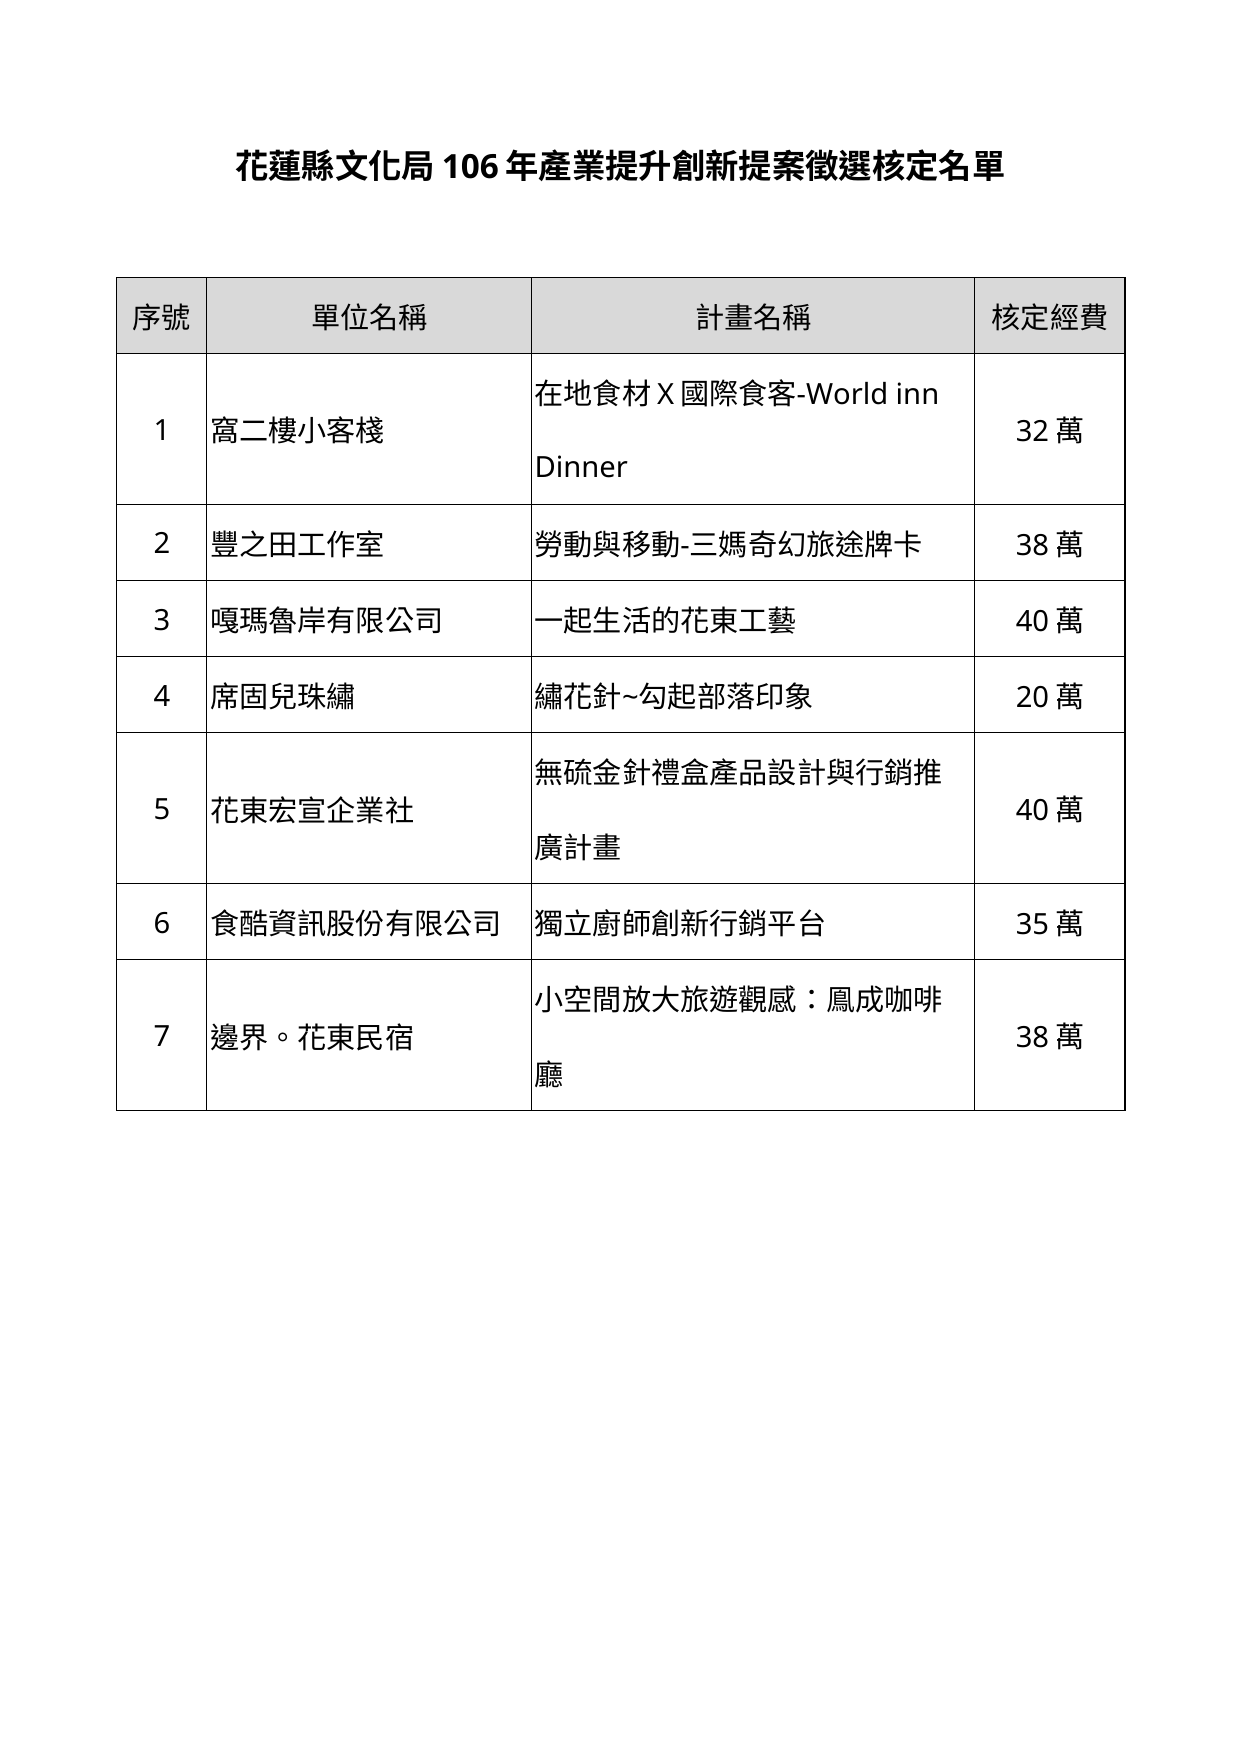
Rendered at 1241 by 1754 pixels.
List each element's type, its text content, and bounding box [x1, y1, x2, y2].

table_cell 7 [117, 960, 206, 1110]
table_cell 小空間放大旅遊觀感：鳯成咖啡廳 [532, 960, 974, 1110]
table_header 單位名稱 [207, 278, 531, 353]
table_cell 20萬 [975, 657, 1124, 732]
table_cell 3 [117, 581, 206, 656]
table_cell 繡花針~勾起部落印象 [532, 657, 974, 732]
table_cell 32萬 [975, 354, 1124, 504]
table_cell 40萬 [975, 581, 1124, 656]
table_cell 5 [117, 733, 206, 883]
table_cell 4 [117, 657, 206, 732]
table_cell 在地食材X國際食客-World inn Dinner [532, 354, 974, 504]
table_cell 勞動與移動-三媽奇幻旅途牌卡 [532, 505, 974, 580]
table_cell 一起生活的花東工藝 [532, 581, 974, 656]
table_cell 花東宏宣企業社 [207, 733, 531, 883]
table_cell 窩二樓小客棧 [207, 354, 531, 504]
text 花蓮縣文化局106年產業提升創新提案徵選核定名單 [118, 127, 1122, 202]
table_cell 獨立廚師創新行銷平台 [532, 884, 974, 959]
table_cell 豐之田工作室 [207, 505, 531, 580]
table_cell 38萬 [975, 960, 1124, 1110]
table_cell 6 [117, 884, 206, 959]
table_cell 35萬 [975, 884, 1124, 959]
table_cell 40萬 [975, 733, 1124, 883]
table_header 序號 [117, 278, 206, 353]
table_cell 無硫金針禮盒產品設計與行銷推廣計畫 [532, 733, 974, 883]
table_cell 1 [117, 354, 206, 504]
table_cell 嘎瑪魯岸有限公司 [207, 581, 531, 656]
table_header 核定經費 [975, 278, 1124, 353]
table_cell 邊界。花東民宿 [207, 960, 531, 1110]
table_cell 38萬 [975, 505, 1124, 580]
table_cell 食酷資訊股份有限公司 [207, 884, 531, 959]
table_cell 2 [117, 505, 206, 580]
table_cell 席固兒珠繡 [207, 657, 531, 732]
table_header 計畫名稱 [532, 278, 974, 353]
